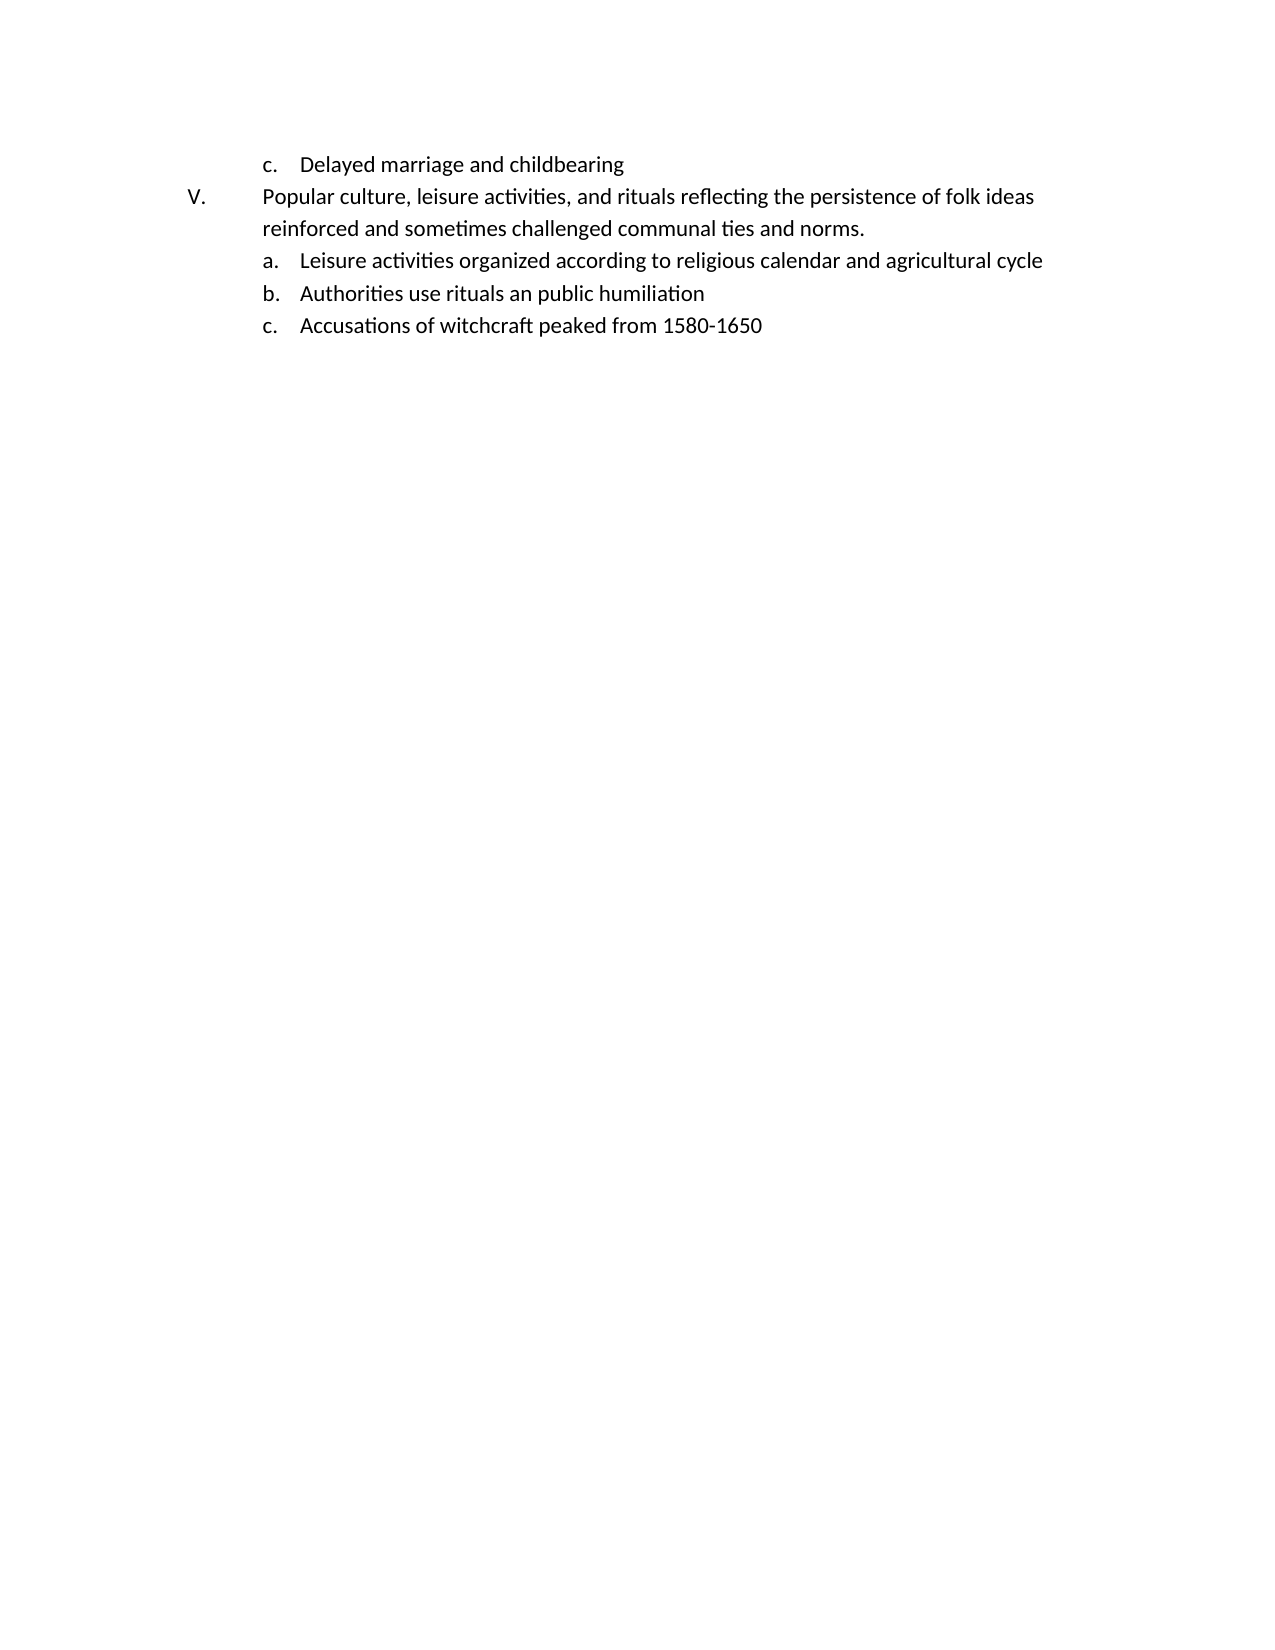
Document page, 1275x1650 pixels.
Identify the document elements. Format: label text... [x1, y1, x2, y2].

list Popular culture, leisure activities, and rituals reflecting the persistence of folk ideas reinforced and sometimes challenged communal ties and norms. [187, 182, 1125, 242]
list Accusations of witchcraft peaked from 1580-1650 [262, 311, 1125, 339]
list Leisure activities organized according to religious calendar and agricultural cycle [262, 247, 1125, 274]
list Delayed marriage and childbearing [262, 150, 1125, 178]
list Authorities use rituals an public humiliation [262, 279, 1125, 307]
